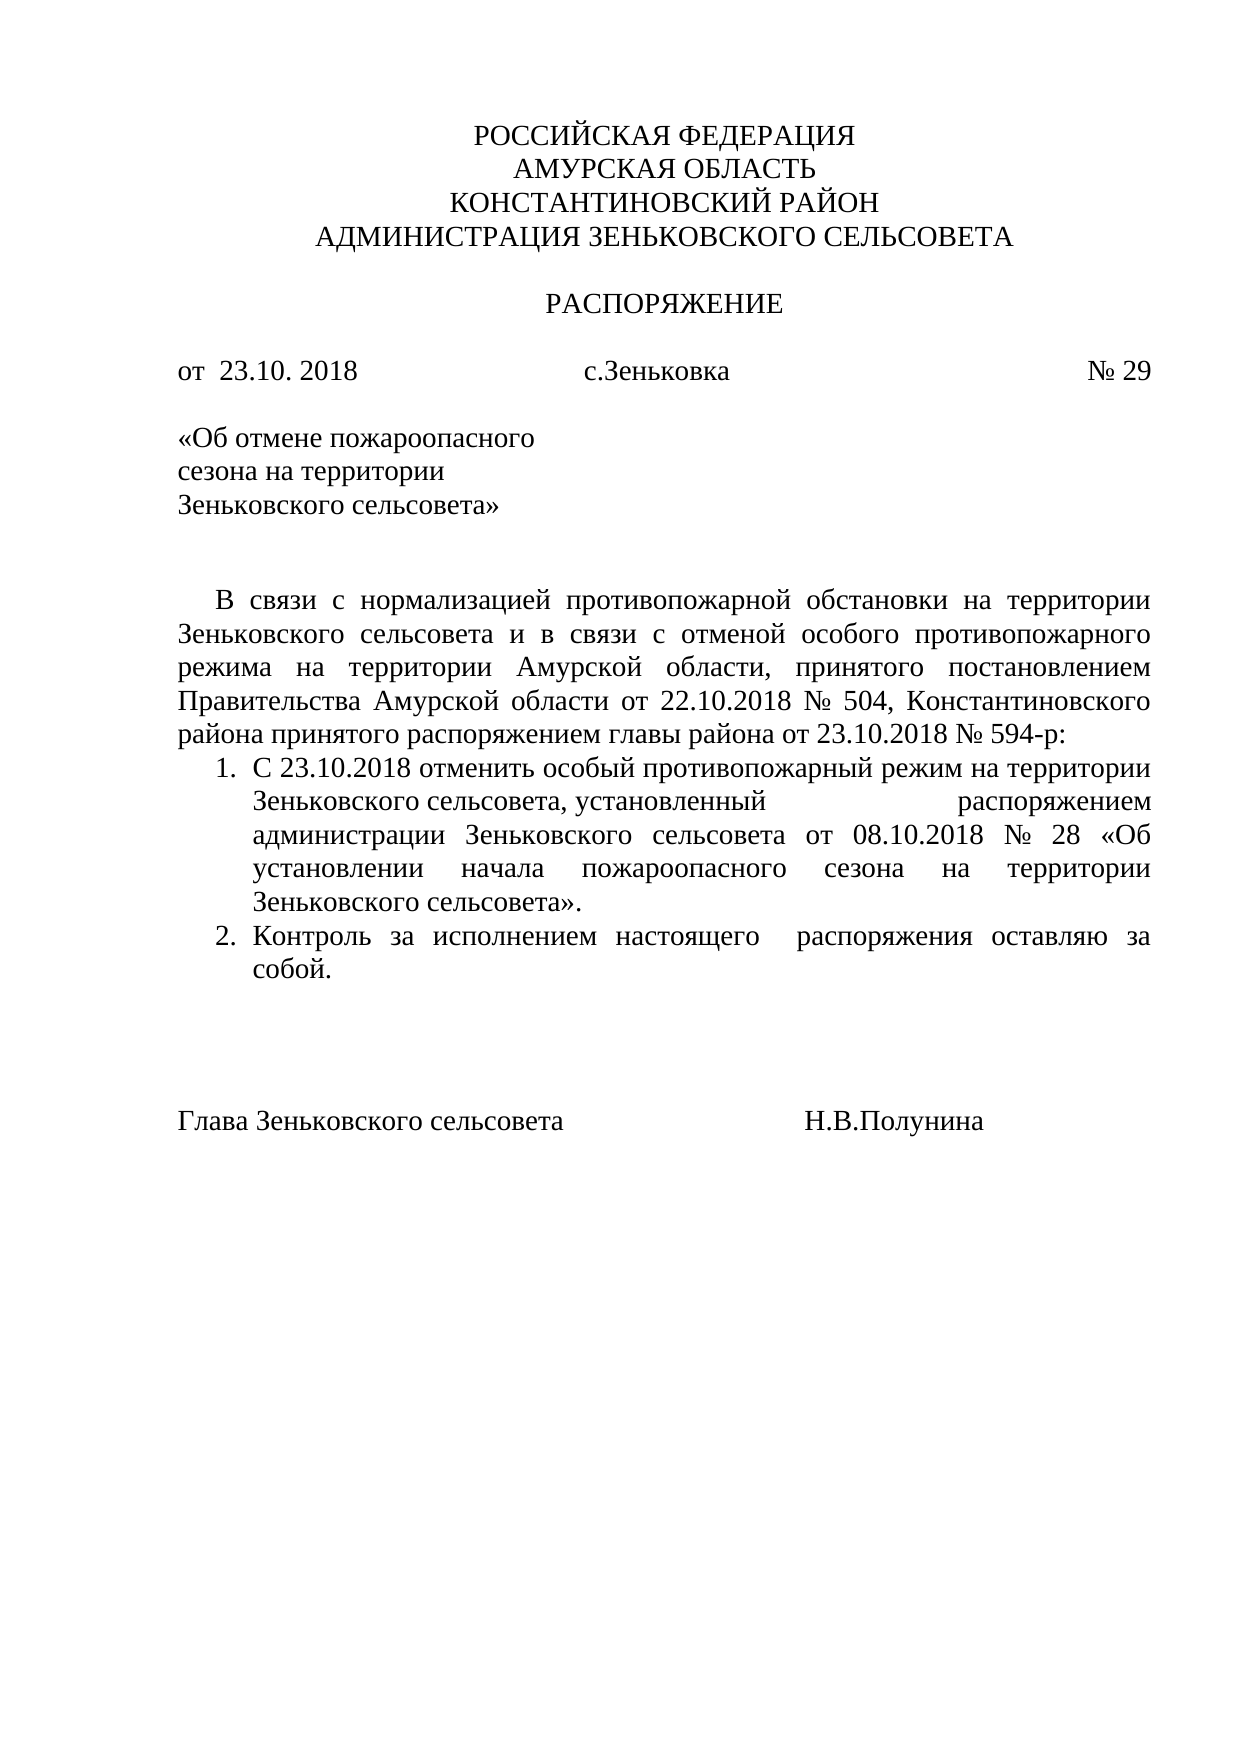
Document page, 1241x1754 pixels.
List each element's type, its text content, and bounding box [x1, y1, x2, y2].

text КОНСТАНТИНОВСКИЙ РАЙОН [177, 185, 1152, 219]
text «Об отмене пожароопасного [177, 420, 1152, 453]
text АДМИНИСТРАЦИЯ ЗЕНЬКОВСКОГО СЕЛЬСОВЕТА [177, 219, 1152, 252]
text от 23.10. 2018 с.Зеньковка № 29 [177, 353, 1152, 386]
list С 23.10.2018 отменить особый противопожарный режим на территории Зеньковского сельсовета, установленный распоряжением администрации Зеньковского сельсовета от 08.10.2018 № 28 «Об установлении начала пожароопасного сезона на территории Зеньковского сельсовета». [215, 750, 1152, 918]
text АМУРСКАЯ ОБЛАСТЬ [177, 152, 1152, 185]
text РАСПОРЯЖЕНИЕ [177, 286, 1152, 319]
text сезона на территории [177, 453, 1152, 487]
text Зеньковского сельсовета» [177, 487, 1152, 521]
text В связи с нормализацией противопожарной обстановки на территории Зеньковского сельсовета и в связи с отменой особого противопожарного режима на территории Амурской области, принятого постановлением Правительства Амурской области от 22.10.2018 № 504, Константиновского района принятого распоряжением главы района от 23.10.2018 № 594-р: [177, 582, 1152, 750]
text Глава Зеньковского сельсовета Н.В.Полунина [177, 1103, 1152, 1137]
text РОССИЙСКАЯ ФЕДЕРАЦИЯ [177, 118, 1152, 152]
list Контроль за исполнением настоящего распоряжения оставляю за собой. [215, 918, 1152, 985]
